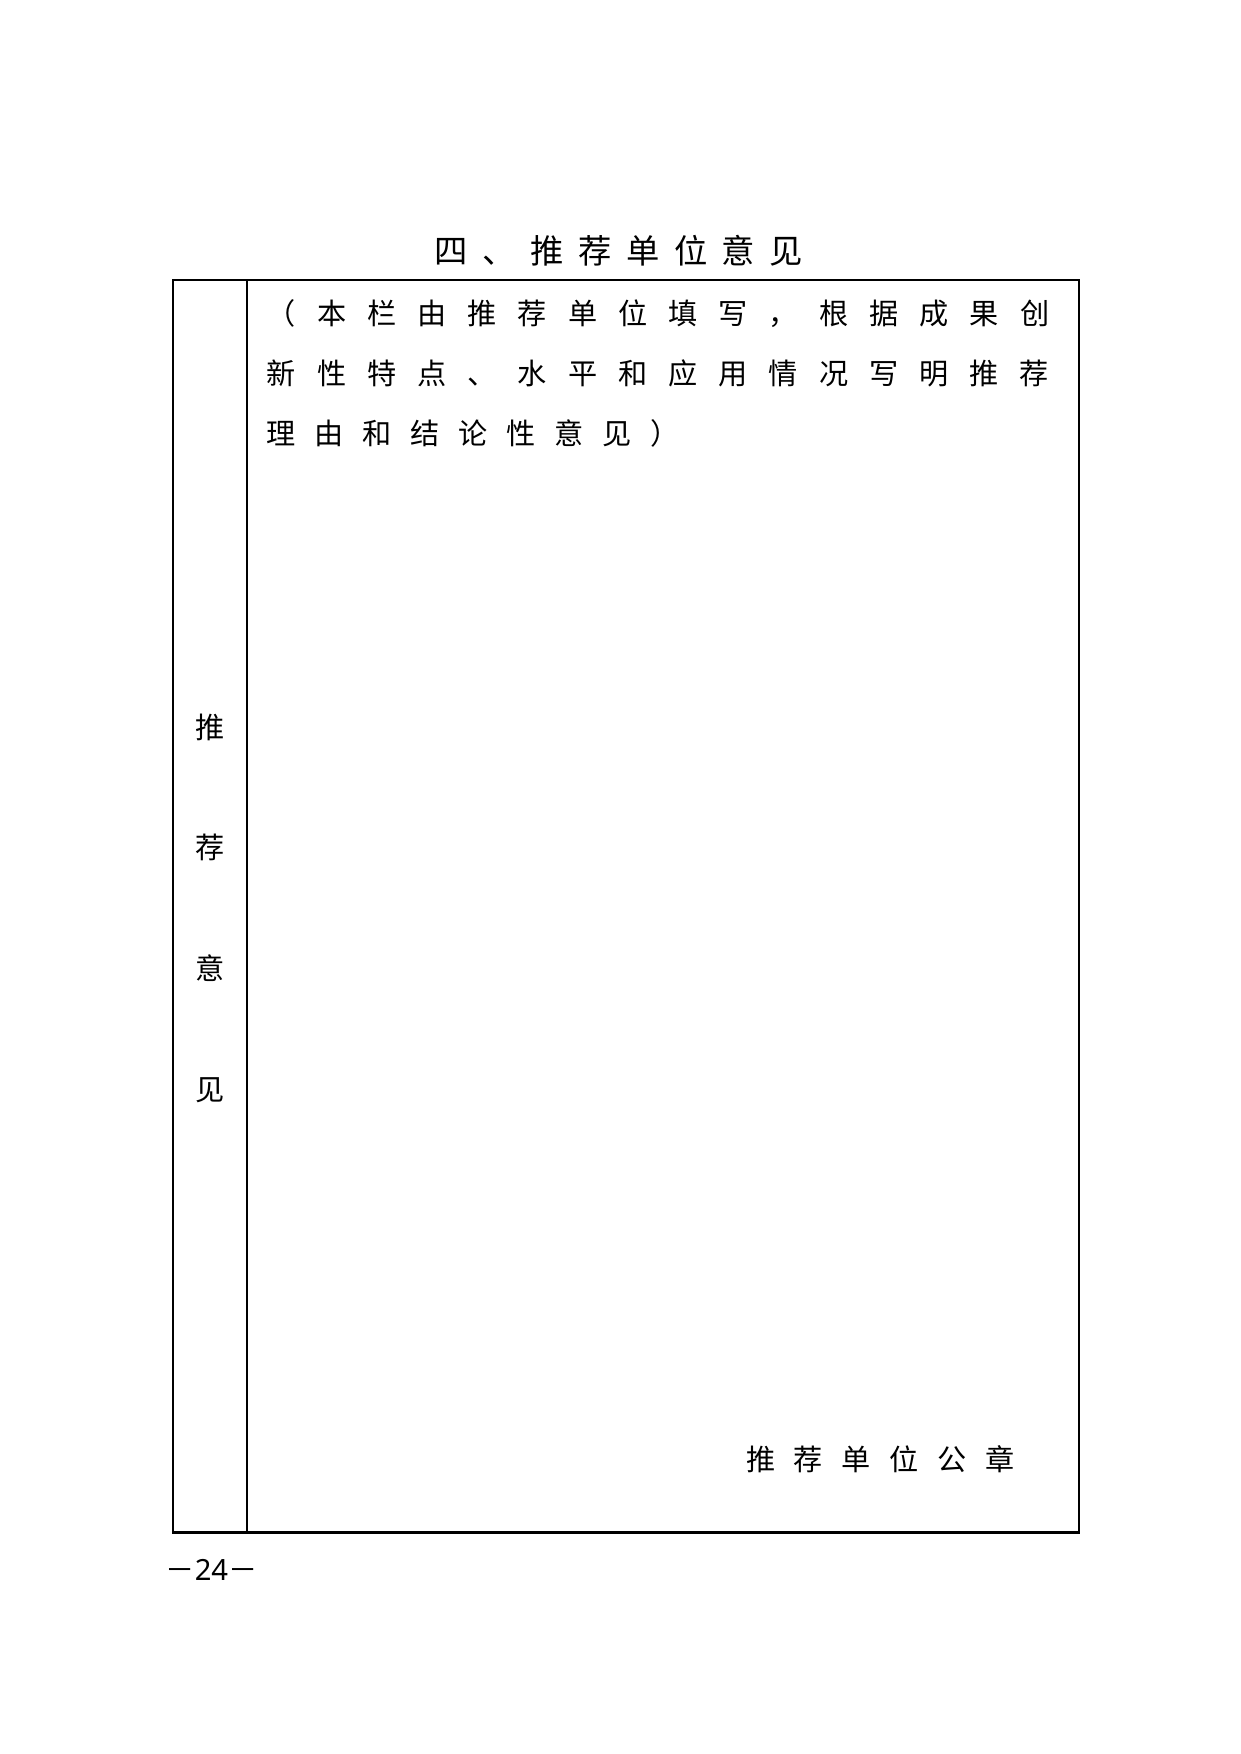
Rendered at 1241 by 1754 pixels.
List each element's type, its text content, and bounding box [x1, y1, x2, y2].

table_header 推 荐 意 见 [174, 281, 246, 1531]
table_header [248, 281, 1078, 1531]
text 四、推荐单位意见 [171, 219, 1081, 279]
